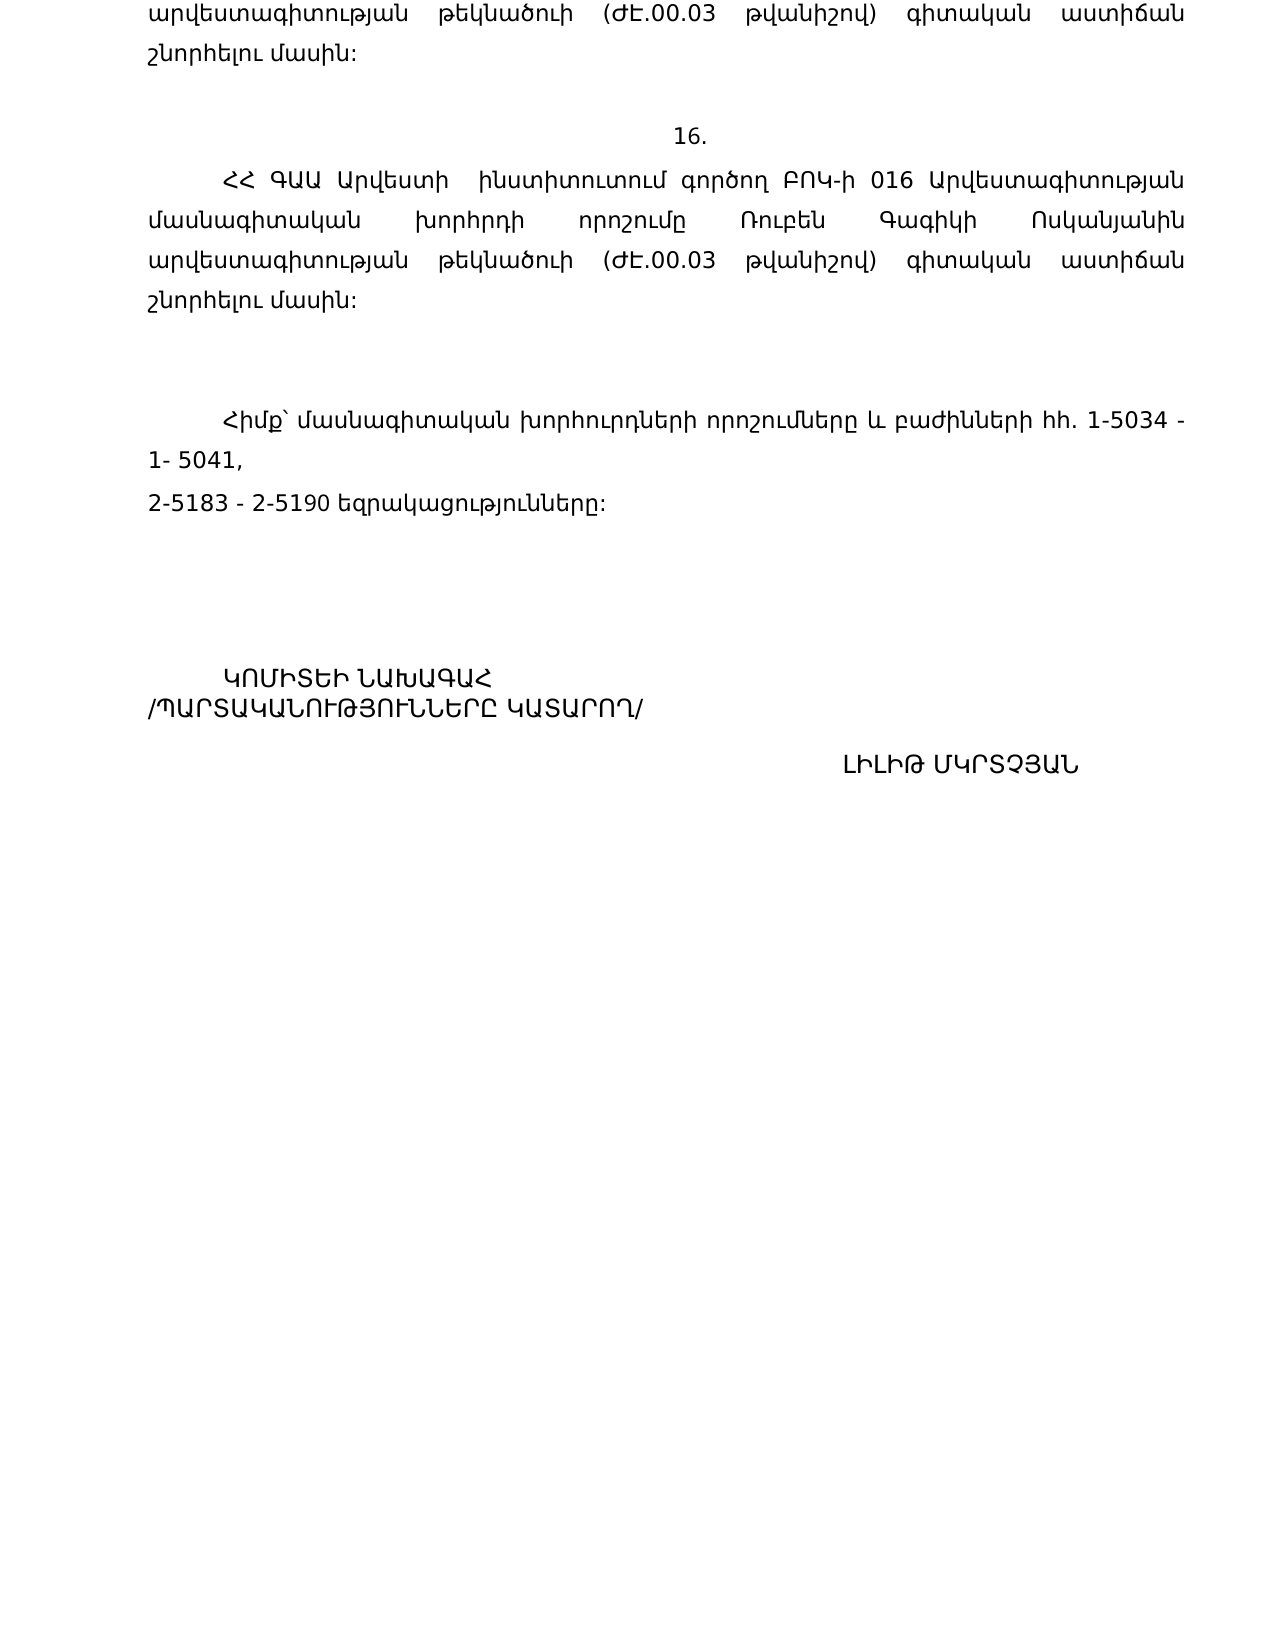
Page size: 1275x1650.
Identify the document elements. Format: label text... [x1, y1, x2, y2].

text Հիմք՝ մասնագիտական խորհուրդների որոշումները և բաժինների հհ. 1-5034 - 1- 5041, [148, 407, 1186, 473]
text ՀՀ ԳԱԱ Արվեստի ինստիտուտում գործող ԲՈԿ-ի 016 Արվեստագիտության մասնագիտական խորհրդի որոշումը Ռուբեն Գագիկի Ոսկանյանին արվեստագիտության թեկնածուի (ԺԷ.00.03 թվանիշով) գիտական աստիճան շնորհելու մասին: [148, 167, 1186, 313]
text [148, 0, 1186, 67]
text 2-5183 - 2-5190 եզրակացությունները: [148, 487, 1186, 518]
text /ՊԱՐՏԱԿԱՆՈՒԹՅՈՒՆՆԵՐԸ ԿԱՏԱՐՈՂ/ [148, 694, 1186, 723]
text 16. [598, 120, 1186, 151]
text ԼԻԼԻԹ ՄԿՐՏՉՅԱՆ [223, 723, 1186, 781]
text ԿՈՄԻՏԵԻ ՆԱԽԱԳԱՀ [148, 665, 1186, 694]
